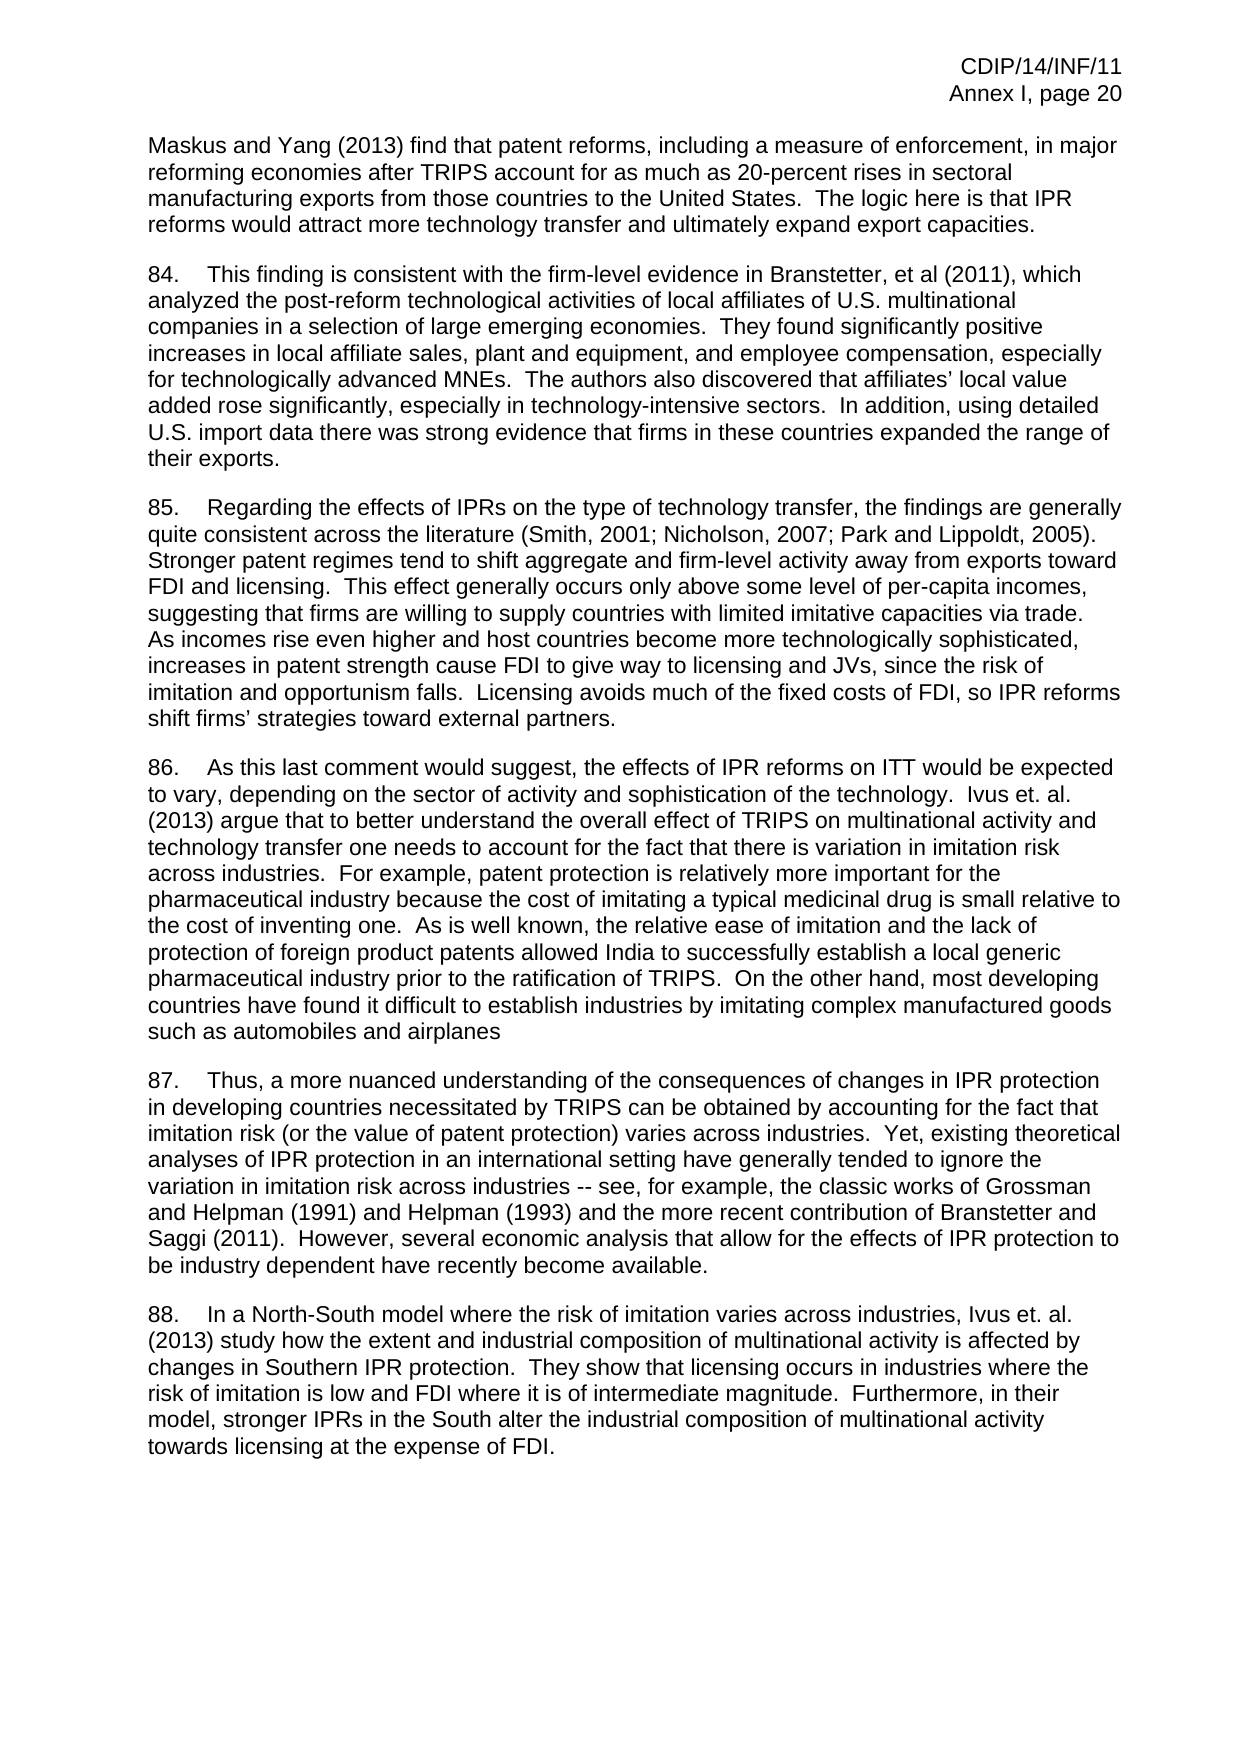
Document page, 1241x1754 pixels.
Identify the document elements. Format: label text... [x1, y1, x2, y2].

text Regarding the effects of IPRs on the type of technology transfer, the findings are generally quite consistent across the literature (Smith, 2001; Nicholson, 2007; Park and Lippoldt, 2005). Stronger patent regimes tend to shift aggregate and firm-level activity away from exports toward FDI and licensing. This effect generally occurs only above some level of per-capita incomes, suggesting that firms are willing to supply countries with limited imitative capacities via trade. As incomes rise even higher and host countries become more technologically sophisticated, increases in patent strength cause FDI to give way to licensing and JVs, since the risk of imitation and opportunism falls. Licensing avoids much of the fixed costs of FDI, so IPR reforms shift firms’ strategies toward external partners. [148, 494, 1122, 731]
text This finding is consistent with the firm-level evidence in Branstetter, et al (2011), which analyzed the post-reform technological activities of local affiliates of U.S. multinational companies in a selection of large emerging economies. They found significantly positive increases in local affiliate sales, plant and equipment, and employee compensation, especially for technologically advanced MNEs. The authors also discovered that affiliates’ local value added rose significantly, especially in technology-intensive sectors. In addition, using detailed U.S. import data there was strong evidence that firms in these countries expanded the range of their exports. [148, 261, 1122, 471]
text As this last comment would suggest, the effects of IPR reforms on ITT would be expected to vary, depending on the sector of activity and sophistication of the technology. Ivus et. al. (2013) argue that to better understand the overall effect of TRIPS on multinational activity and technology transfer one needs to account for the fact that there is variation in imitation risk across industries. For example, patent protection is relatively more important for the pharmaceutical industry because the cost of imitating a typical medicinal drug is small relative to the cost of inventing one. As is well known, the relative ease of imitation and the lack of protection of foreign product patents allowed India to successfully establish a local generic pharmaceutical industry prior to the ratification of TRIPS. On the other hand, most developing countries have found it difficult to establish industries by imitating complex manufactured goods such as automobiles and airplanes [148, 754, 1122, 1044]
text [148, 132, 1122, 238]
text Thus, a more nuanced understanding of the consequences of changes in IPR protection in developing countries necessitated by TRIPS can be obtained by accounting for the fact that imitation risk (or the value of patent protection) varies across industries. Yet, existing theoretical analyses of IPR protection in an international setting have generally tended to ignore the variation in imitation risk across industries -- see, for example, the classic works of Grossman and Helpman (1991) and Helpman (1993) and the more recent contribution of Branstetter and Saggi (2011). However, several economic analysis that allow for the effects of IPR protection to be industry dependent have recently become available. [148, 1067, 1122, 1278]
text In a North-South model where the risk of imitation varies across industries, Ivus et. al. (2013) study how the extent and industrial composition of multinational activity is affected by changes in Southern IPR protection. They show that licensing occurs in industries where the risk of imitation is low and FDI where it is of intermediate magnitude. Furthermore, in their model, stronger IPRs in the South alter the industrial composition of multinational activity towards licensing at the expense of FDI. [148, 1301, 1122, 1459]
